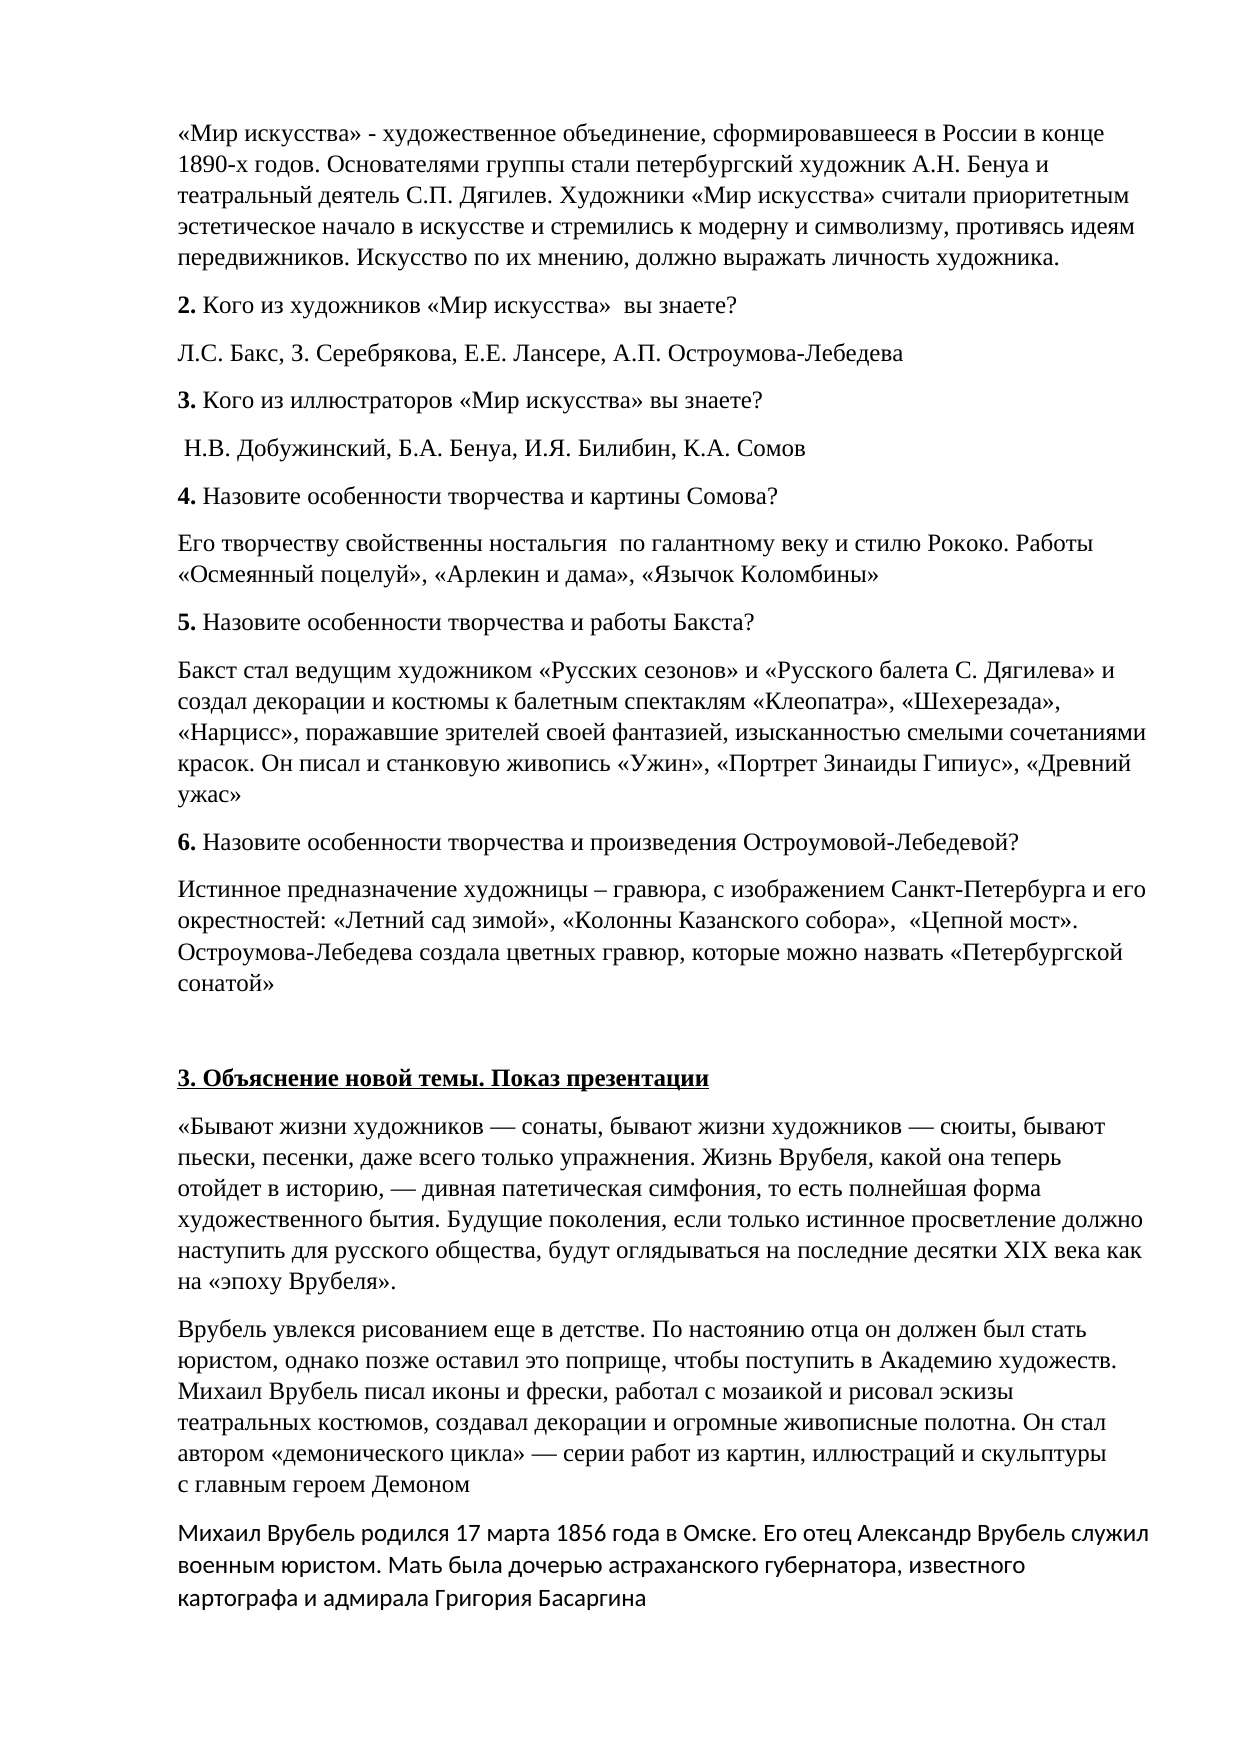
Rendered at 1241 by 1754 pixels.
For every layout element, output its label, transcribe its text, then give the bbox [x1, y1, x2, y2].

text Истинное предназначение художницы – гравюра, с изображением Санкт-Петербурга и его окрестностей: «Летний сад зимой», «Колонны Казанского собора», «Цепной мост». Остроумова-Лебедева создала цветных гравюр, которые можно назвать «Петербургской сонатой» [177, 874, 1152, 996]
text 2. Кого из художников «Мир искусства» вы знаете? [177, 290, 1152, 319]
text Н.В. Добужинский, Б.А. Бенуа, И.Я. Билибин, К.А. Сомов [177, 433, 1152, 462]
text 6. Назовите особенности творчества и произведения Остроумовой-Лебедевой? [177, 827, 1152, 856]
text Бакст стал ведущим художником «Русских сезонов» и «Русского балета С. Дягилева» и создал декорации и костюмы к балетным спектаклям «Клеопатра», «Шехерезада», «Нарцисс», поражавшие зрителей своей фантазией, изысканностью смелыми сочетаниями красок. Он писал и станковую живопись «Ужин», «Портрет Зинаиды Гипиус», «Древний ужас» [177, 655, 1152, 808]
text 4. Назовите особенности творчества и картины Сомова? [177, 481, 1152, 509]
text 3. Объяснение новой темы. Показ презентации [177, 1063, 1152, 1092]
text 5. Назовите особенности творчества и работы Бакста? [177, 607, 1152, 636]
text «Мир искусства» - художественное объединение, сформировавшееся в России в конце 1890-х годов. Основателями группы стали петербургский художник А.Н. Бенуа и театральный деятель С.П. Дягилев. Художники «Мир искусства» считали приоритетным эстетическое начало в искусстве и стремились к модерну и символизму, противясь идеям передвижников. Искусство по их мнению, должно выражать личность художника. [177, 118, 1152, 271]
text Его творчеству свойственны ностальгия по галантному веку и стилю Рококо. Работы «Осмеянный поцелуй», «Арлекин и дама», «Язычок Коломбины» [177, 528, 1152, 588]
text Л.С. Бакс, З. Серебрякова, Е.Е. Лансере, А.П. Остроумова-Лебедева [177, 338, 1152, 366]
text «Бывают жизни художников — сонаты, бывают жизни художников — сюиты, бывают пьески, песенки, даже всего только упражнения. Жизнь Врубеля, какой она теперь отойдет в историю, — дивная патетическая симфония, то есть полнейшая форма художественного бытия. Будущие поколения, если только истинное просветление должно наступить для русского общества, будут оглядываться на последние десятки XIX века как на «эпоху Врубеля». [177, 1111, 1152, 1295]
text Михаил Врубель родился 17 марта 1856 года в Омске. Его отец Александр Врубель служил военным юристом. Мать была дочерью астраханского губернатора, известного картографа и адмирала Григория Басаргина [177, 1517, 1152, 1613]
text 3. Кого из иллюстраторов «Мир искусства» вы знаете? [177, 385, 1152, 414]
text Врубель увлекся рисованием еще в детстве. По настоянию отца он должен был стать юристом, однако позже оставил это поприще, чтобы поступить в Академию художеств. Михаил Врубель писал иконы и фрески, работал с мозаикой и рисовал эскизы театральных костюмов, создавал декорации и огромные живописные полотна. Он стал автором «демонического цикла» — серии работ из картин, иллюстраций и скульптуры с главным героем Демоном [177, 1314, 1152, 1498]
